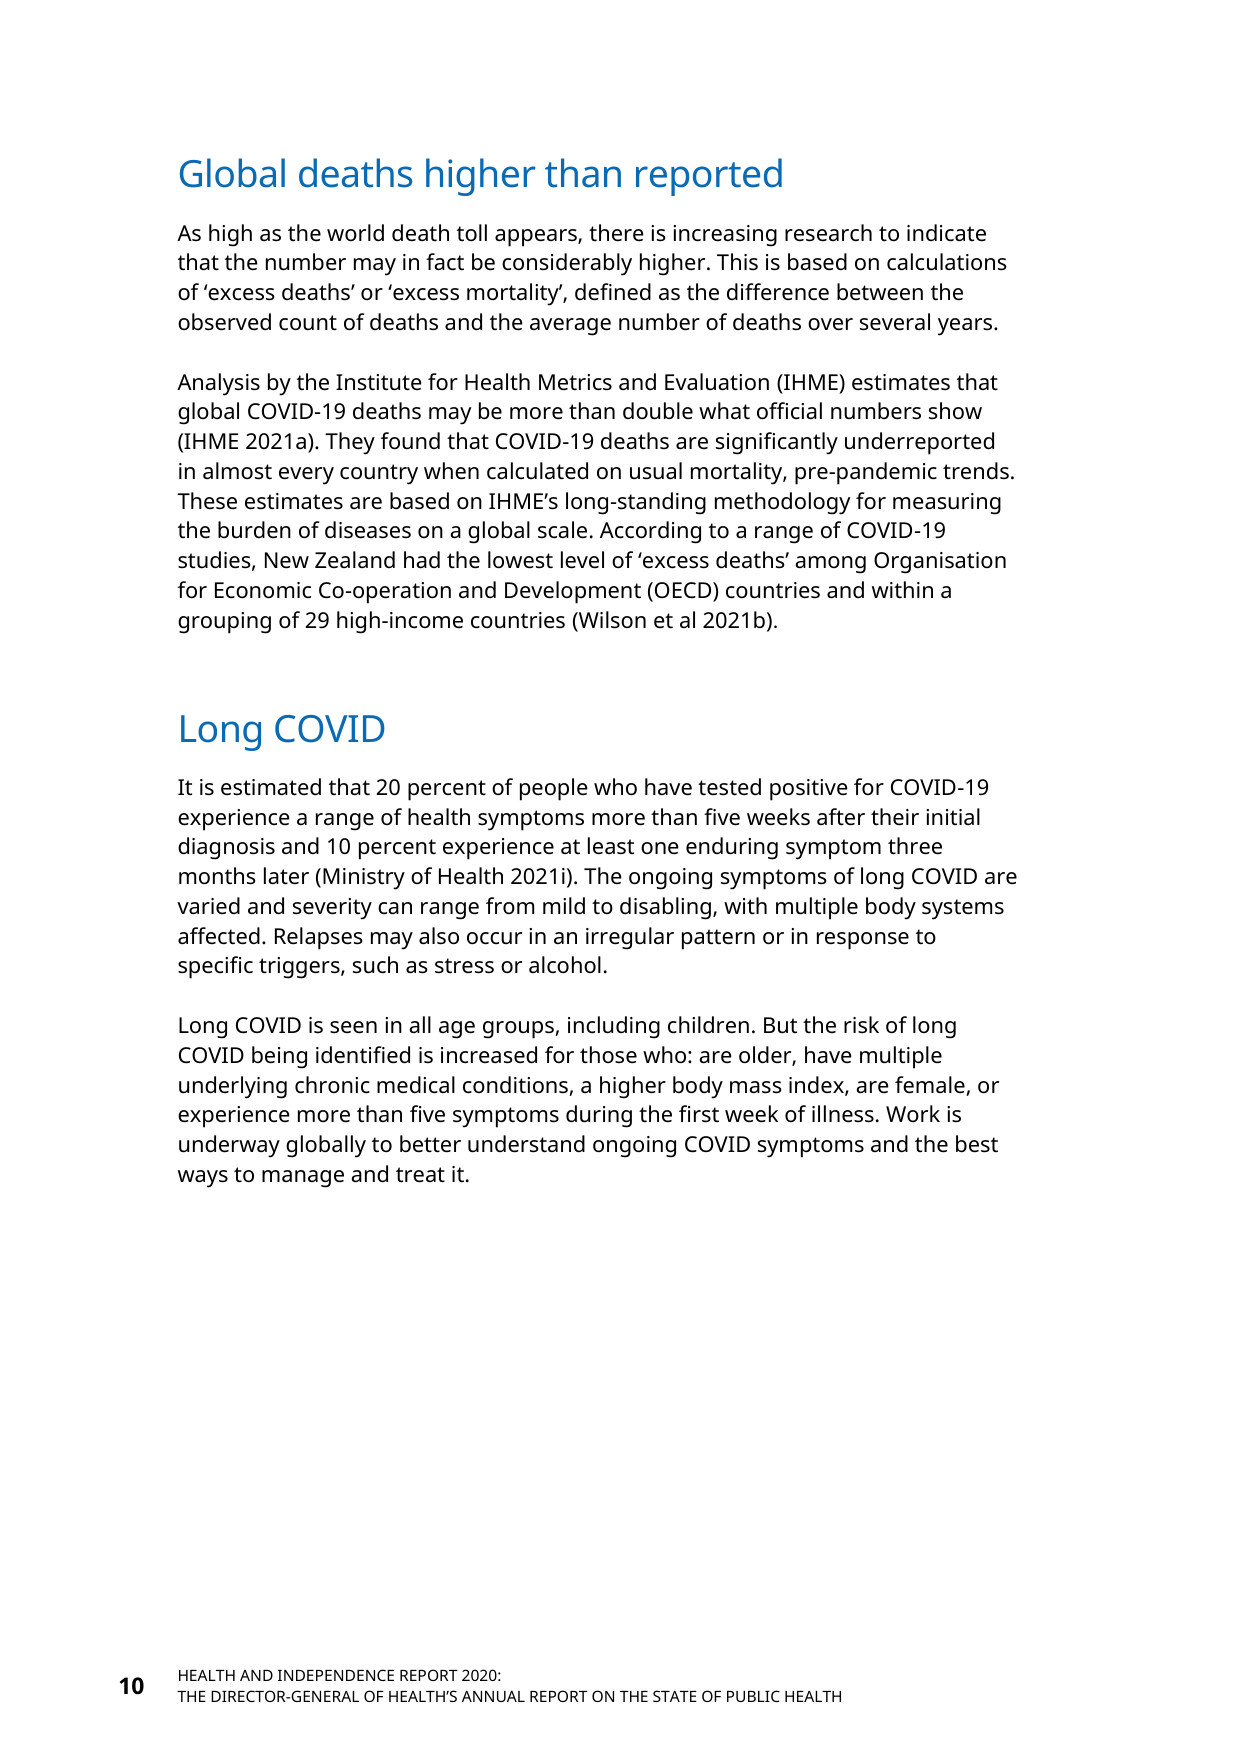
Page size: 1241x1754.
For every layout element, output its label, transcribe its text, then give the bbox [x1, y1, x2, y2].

subtitle Global deaths higher than reported [177, 148, 1019, 199]
text It is estimated that 20 percent of people who have tested positive for COVID-19 experience a range of health symptoms more than five weeks after their initial diagnosis and 10 percent experience at least one enduring symptom three months later (Ministry of Health 2021i). The ongoing symptoms of long COVID are varied and severity can range from mild to disabling, with multiple body systems affected. Relapses may also occur in an irregular pattern or in response to specific triggers, such as stress or alcohol. [177, 772, 1019, 980]
text As high as the world death toll appears, there is increasing research to indicate that the number may in fact be considerably higher. This is based on calculations of ‘excess deaths’ or ‘excess mortality’, defined as the difference between the observed count of deaths and the average number of deaths over several years. [177, 217, 1019, 337]
text Analysis by the Institute for Health Metrics and Evaluation (IHME) estimates that global COVID-19 deaths may be more than double what official numbers show (IHME 2021a). They found that COVID-19 deaths are significantly underreported in almost every country when calculated on usual mortality, pre-pandemic trends. These estimates are based on IHME’s long-standing methodology for measuring the burden of diseases on a global scale. According to a range of COVID-19 studies, New Zealand had the lowest level of ‘excess deaths’ among Organisation for Economic Co-operation and Development (OECD) countries and within a grouping of 29 high-income countries (Wilson et al 2021b). [177, 366, 1019, 634]
subtitle Long COVID [177, 702, 1019, 753]
text Long COVID is seen in all age groups, including children. But the risk of long COVID being identified is increased for those who: are older, have multiple underlying chronic medical conditions, a higher body mass index, are female, or experience more than five symptoms during the first week of illness. Work is underway globally to better understand ongoing COVID symptoms and the best ways to manage and treat it. [177, 1010, 1019, 1189]
